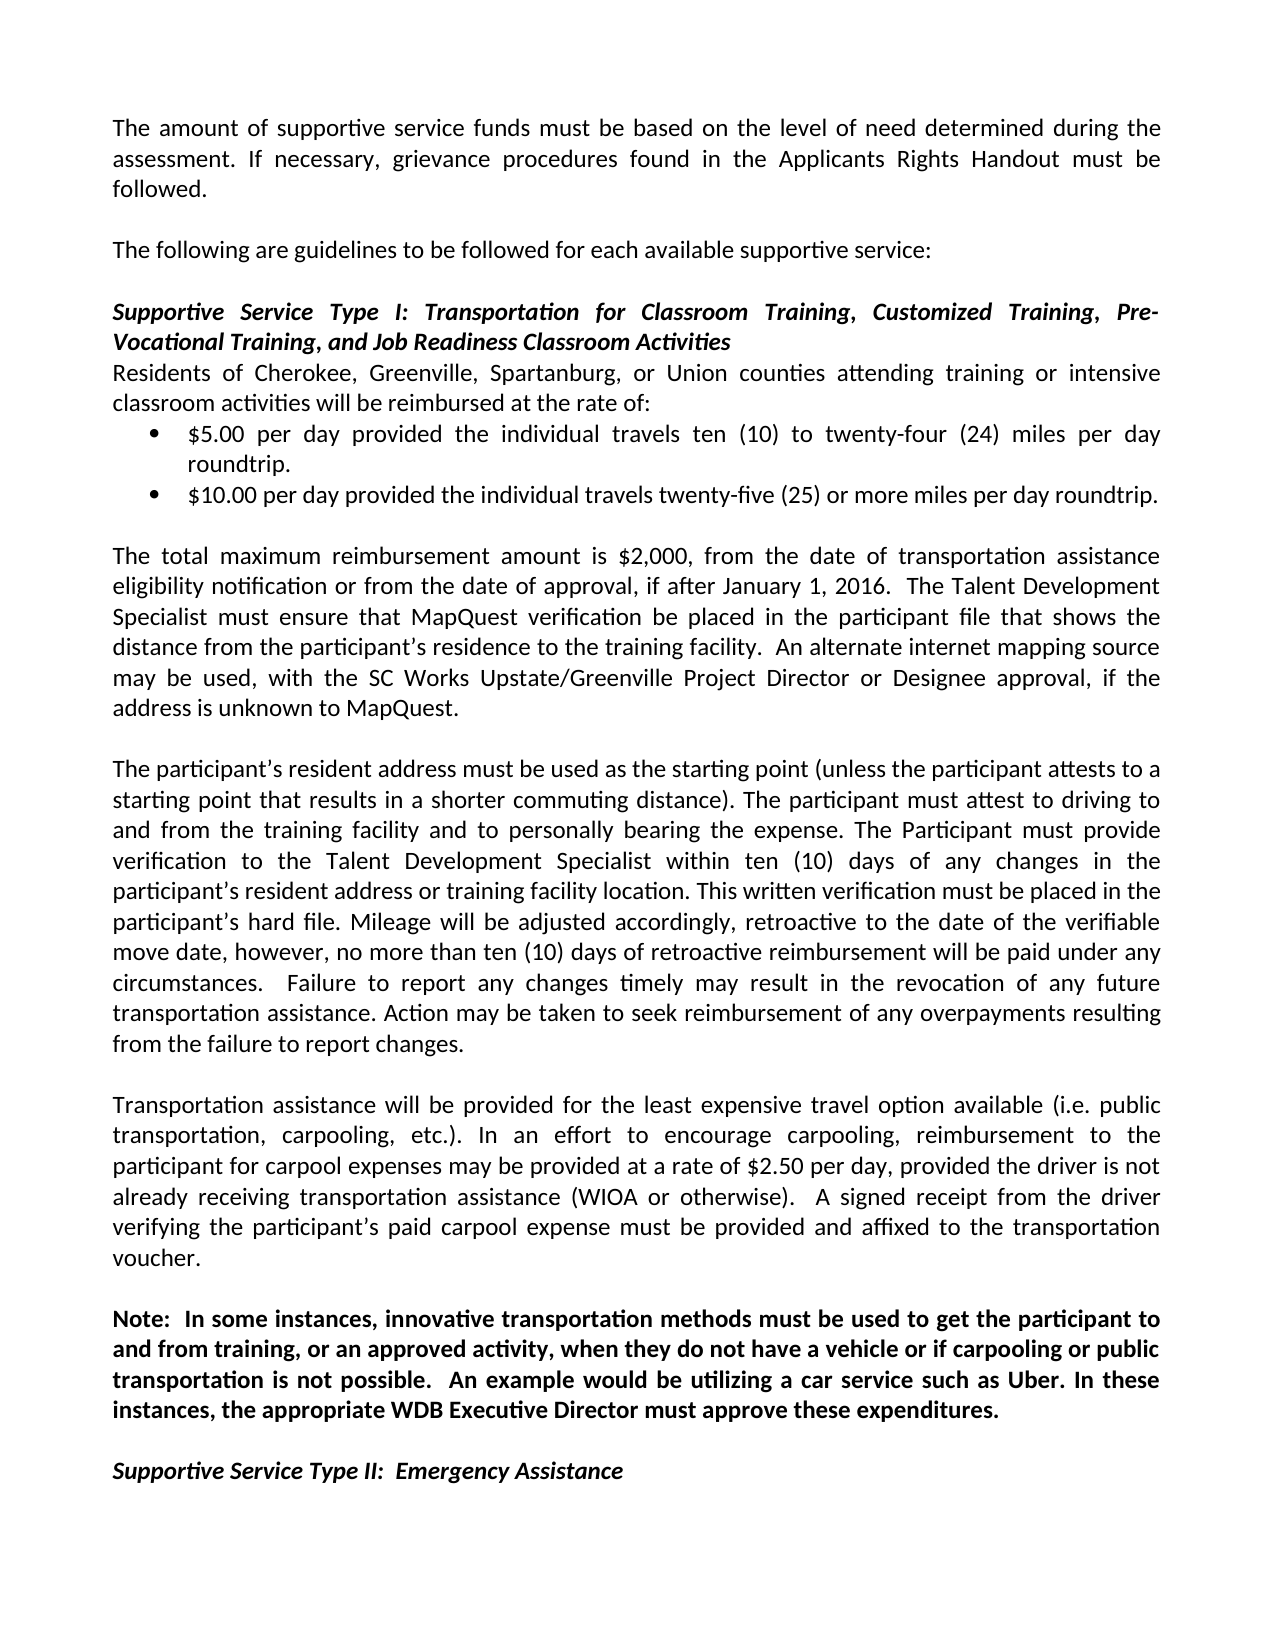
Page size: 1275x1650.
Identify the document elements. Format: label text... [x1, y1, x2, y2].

list $10.00 per day provided the individual travels twenty-five (25) or more miles per day roundtrip. [150, 479, 1162, 509]
text Supportive Service Type I: Transportation for Classroom Training, Customized Training, Pre-Vocational Training, and Job Readiness Classroom Activities [112, 296, 1162, 357]
text Supportive Service Type II: Emergency Assistance [112, 1455, 1162, 1486]
text Note: In some instances, innovative transportation methods must be used to get the participant to and from training, or an approved activity, when they do not have a vehicle or if carpooling or public transportation is not possible. An example would be utilizing a car service such as Uber. In these instances, the appropriate WDB Executive Director must approve these expenditures. [112, 1303, 1162, 1425]
list $5.00 per day provided the individual travels ten (10) to twenty-four (24) miles per day roundtrip. [150, 418, 1162, 479]
text The following are guidelines to be followed for each available supportive service: [112, 234, 1162, 265]
text The total maximum reimbursement amount is $2,000, from the date of transportation assistance eligibility notification or from the date of approval, if after January 1, 2016. The Talent Development Specialist must ensure that MapQuest verification be placed in the participant file that shows the distance from the participant’s residence to the training facility. An alternate internet mapping source may be used, with the SC Works Upstate/Greenville Project Director or Designee approval, if the address is unknown to MapQuest. [112, 540, 1162, 723]
text The amount of supportive service funds must be based on the level of need determined during the assessment. If necessary, grievance procedures found in the Applicants Rights Handout must be followed. [112, 112, 1162, 204]
text Transportation assistance will be provided for the least expensive travel option available (i.e. public transportation, carpooling, etc.). In an effort to encourage carpooling, reimbursement to the participant for carpool expenses may be provided at a rate of $2.50 per day, provided the driver is not already receiving transportation assistance (WIOA or otherwise). A signed receipt from the driver verifying the participant’s paid carpool expense must be provided and affixed to the transportation voucher. [112, 1089, 1162, 1272]
text The participant’s resident address must be used as the starting point (unless the participant attests to a starting point that results in a shorter commuting distance). The participant must attest to driving to and from the training facility and to personally bearing the expense. The Participant must provide verification to the Talent Development Specialist within ten (10) days of any changes in the participant’s resident address or training facility location. This written verification must be placed in the participant’s hard file. Mileage will be adjusted accordingly, retroactive to the date of the verifiable move date, however, no more than ten (10) days of retroactive reimbursement will be paid under any circumstances. Failure to report any changes timely may result in the revocation of any future transportation assistance. Action may be taken to seek reimbursement of any overpayments resulting from the failure to report changes. [112, 753, 1162, 1059]
text Residents of Cherokee, Greenville, Spartanburg, or Union counties attending training or intensive classroom activities will be reimbursed at the rate of: [112, 357, 1162, 418]
